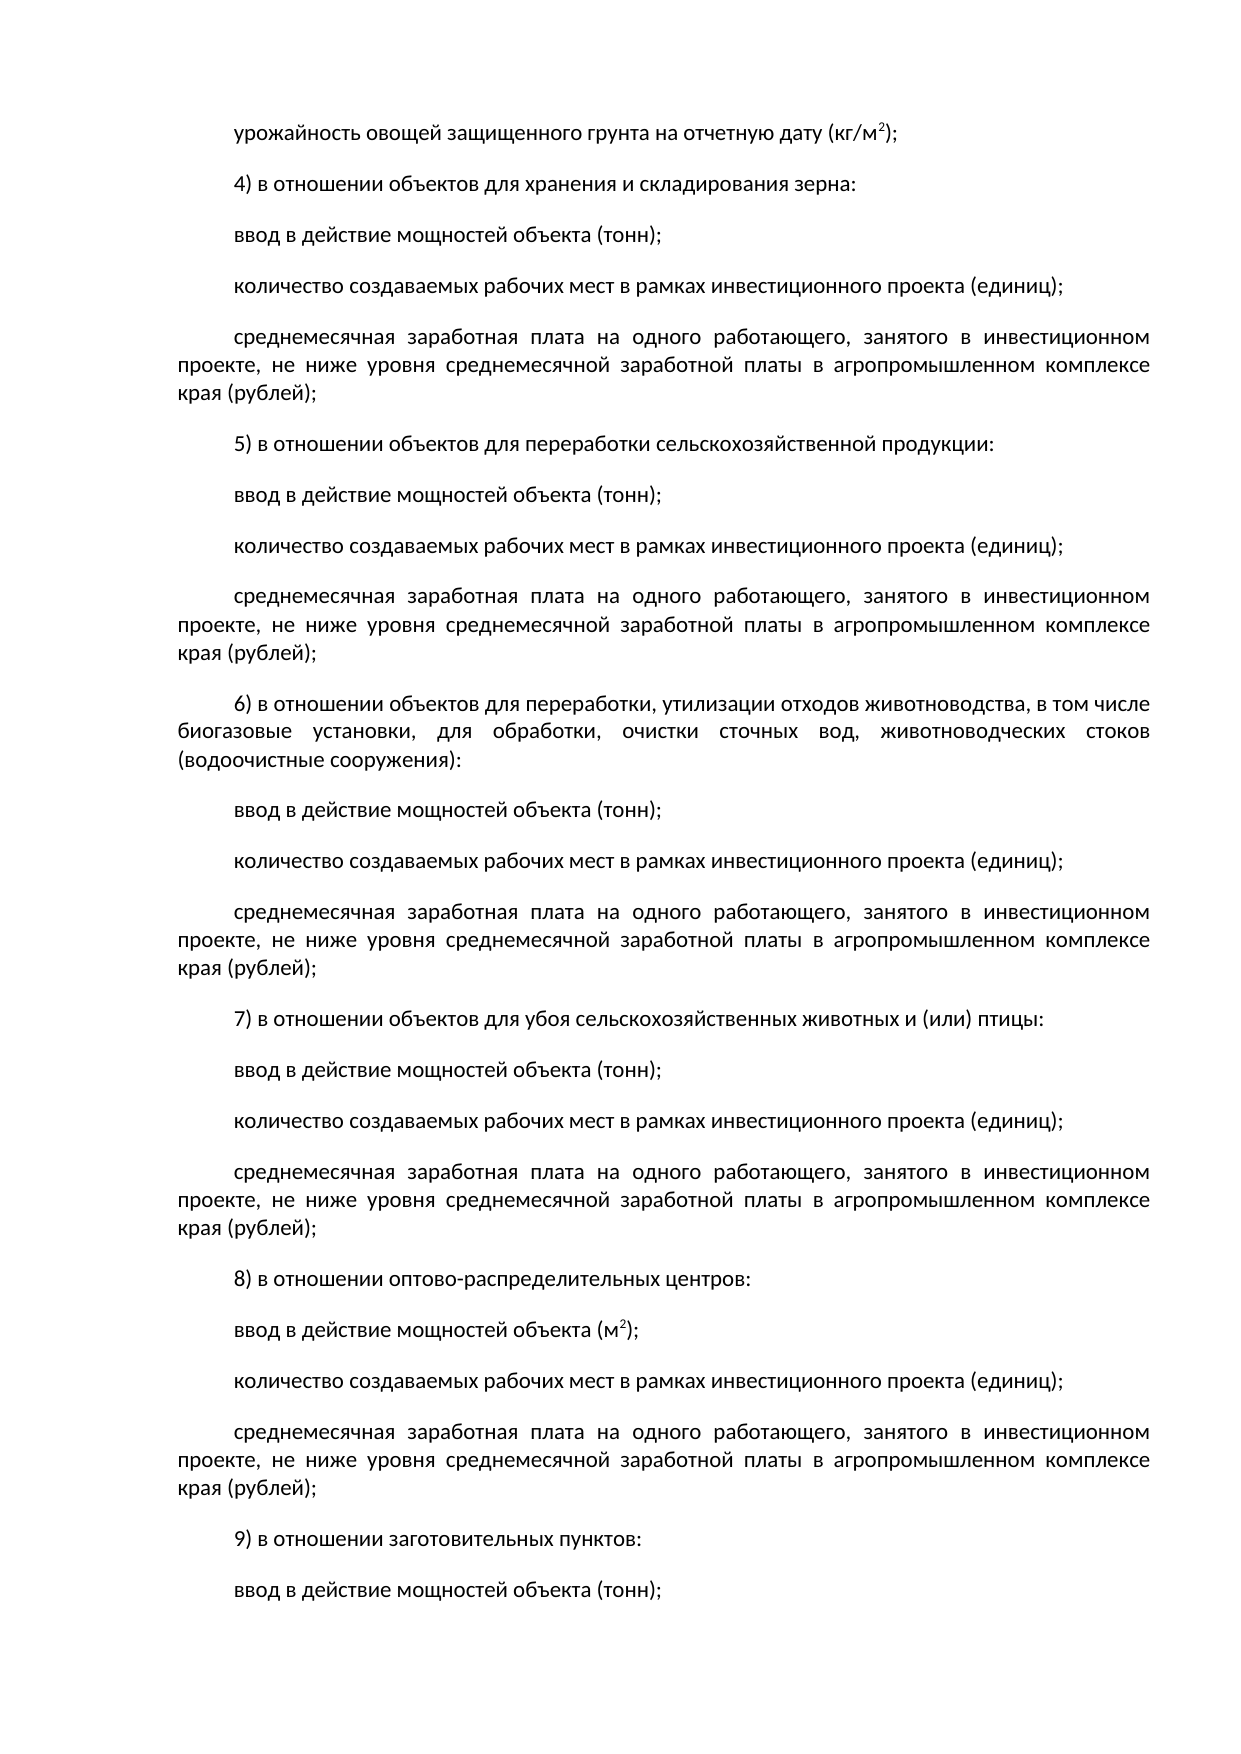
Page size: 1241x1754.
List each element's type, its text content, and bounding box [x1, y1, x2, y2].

text количество создаваемых рабочих мест в рамках инвестиционного проекта (единиц); [177, 847, 1152, 874]
text ввод в действие мощностей объекта (тонн); [177, 796, 1152, 824]
text 9) в отношении заготовительных пунктов: [177, 1524, 1152, 1552]
text количество создаваемых рабочих мест в рамках инвестиционного проекта (единиц); [177, 1106, 1152, 1134]
text 5) в отношении объектов для переработки сельскохозяйственной продукции: [177, 429, 1152, 457]
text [177, 1417, 1152, 1501]
text 4) в отношении объектов для хранения и складирования зерна: [177, 169, 1152, 197]
text 8) в отношении оптово-распределительных центров: [177, 1264, 1152, 1292]
text урожайность овощей защищенного грунта на отчетную дату (кг/м2); [177, 118, 1152, 146]
text ввод в действие мощностей объекта (тонн); [177, 220, 1152, 248]
text количество создаваемых рабочих мест в рамках инвестиционного проекта (единиц); [177, 1366, 1152, 1394]
text количество создаваемых рабочих мест в рамках инвестиционного проекта (единиц); [177, 531, 1152, 559]
text ввод в действие мощностей объекта (тонн); [177, 480, 1152, 508]
text 6) в отношении объектов для переработки, утилизации отходов животноводства, в том числе биогазовые установки, для обработки, очистки сточных вод, животноводческих стоков (водоочистные сооружения): [177, 689, 1152, 773]
text количество создаваемых рабочих мест в рамках инвестиционного проекта (единиц); [177, 271, 1152, 299]
text ввод в действие мощностей объекта (тонн); [177, 1055, 1152, 1083]
text ввод в действие мощностей объекта (м2); [177, 1315, 1152, 1343]
text ввод в действие мощностей объекта (тонн); [177, 1575, 1152, 1603]
text 7) в отношении объектов для убоя сельскохозяйственных животных и (или) птицы: [177, 1004, 1152, 1032]
